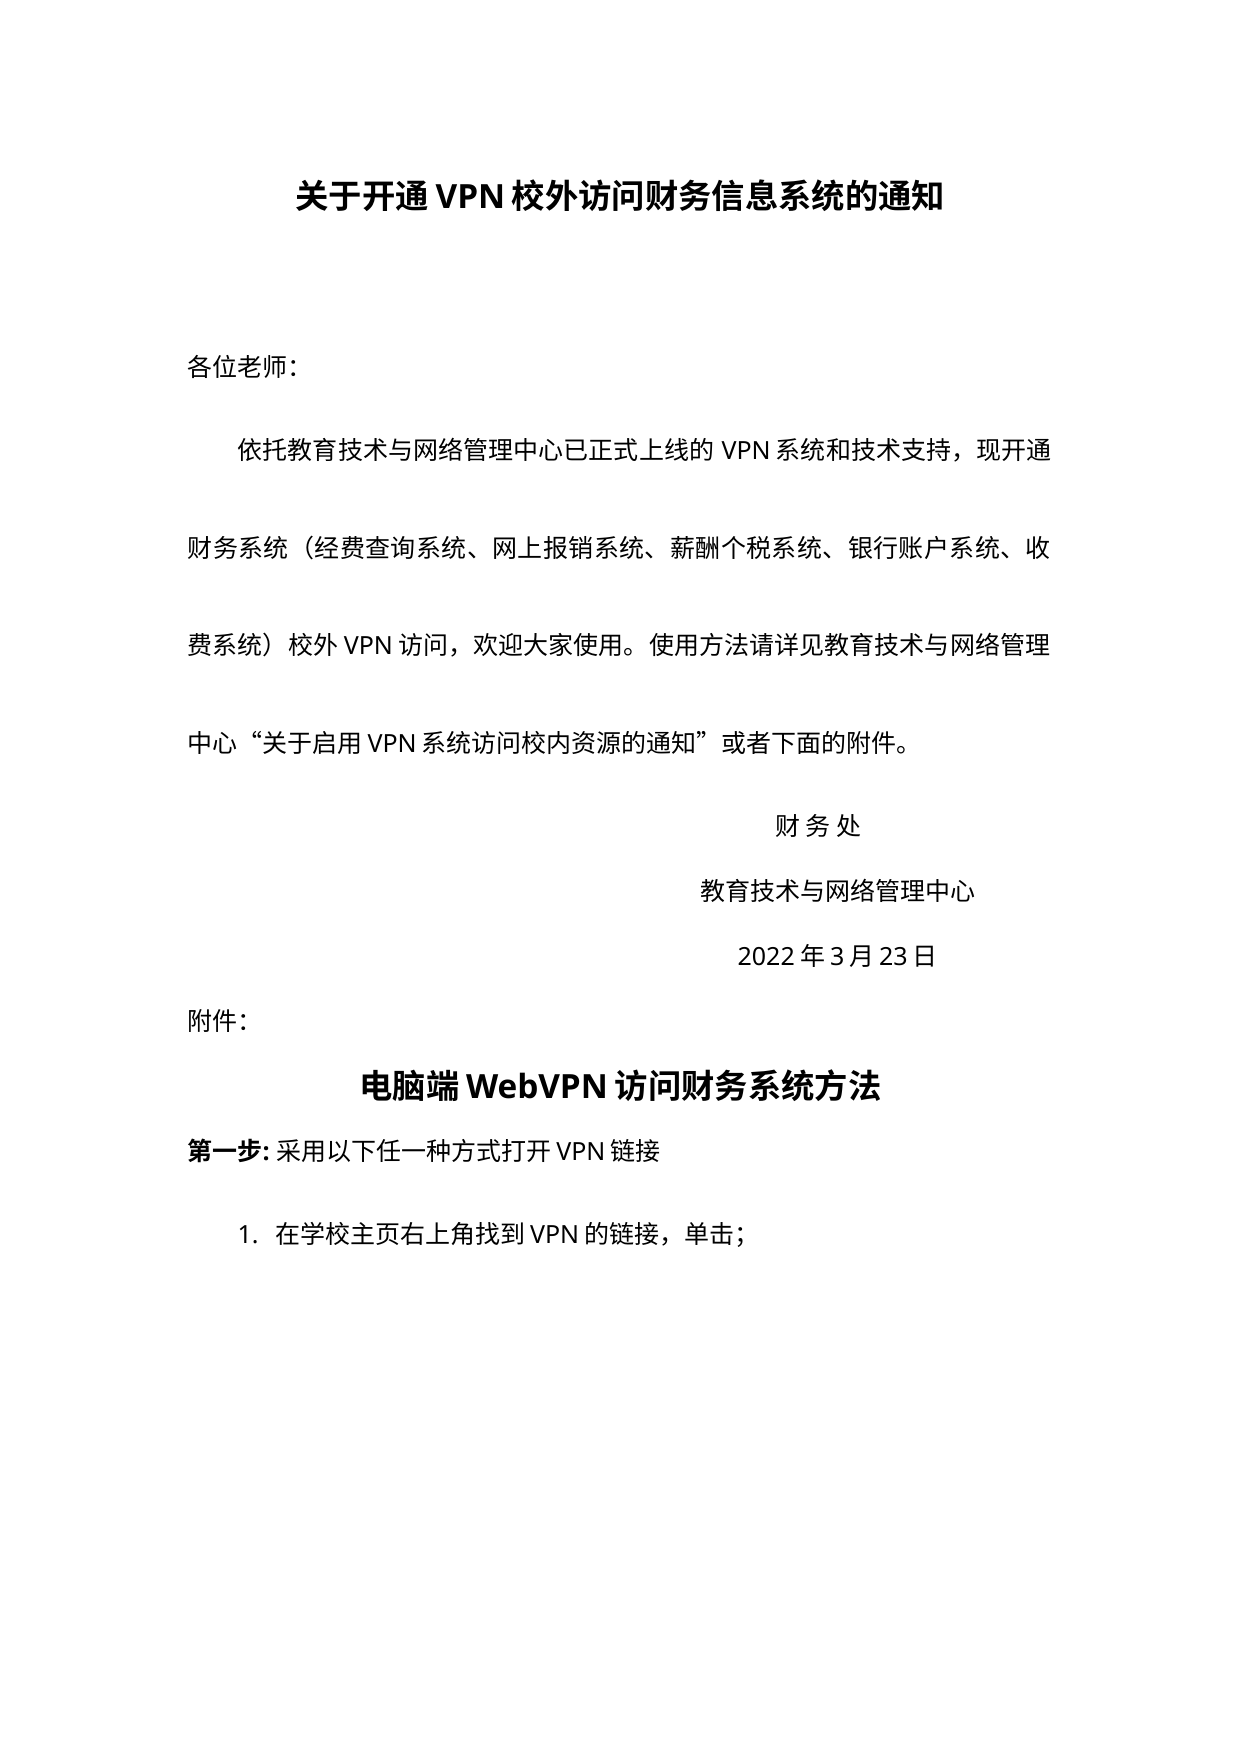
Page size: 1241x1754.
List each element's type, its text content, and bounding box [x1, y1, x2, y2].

text 依托教育技术与网络管理中心已正式上线的VPN系统和技术支持，现开通财务系统（经费查询系统、网上报销系统、薪酬个税系统、银行账户系统、收费系统）校外VPN访问，欢迎大家使用。使用方法请详见教育技术与网络管理中心“关于启用VPN系统访问校内资源的通知”或者下面的附件。 [187, 416, 1053, 774]
text 第一步: 采用以下任一种方式打开VPN链接 [187, 1117, 1053, 1182]
text 关于开通VPN校外访问财务信息系统的通知 [187, 162, 1053, 227]
text 财 务 处 [187, 792, 1053, 857]
text 电脑端WebVPN访问财务系统方法 [187, 1052, 1053, 1117]
text 各位老师： [187, 333, 1053, 398]
text 2022年3月23日 [187, 922, 1053, 987]
list 在学校主页右上角找到VPN的链接，单击； [237, 1200, 1053, 1265]
text 教育技术与网络管理中心 [187, 857, 1053, 922]
text 附件： [187, 987, 1053, 1052]
